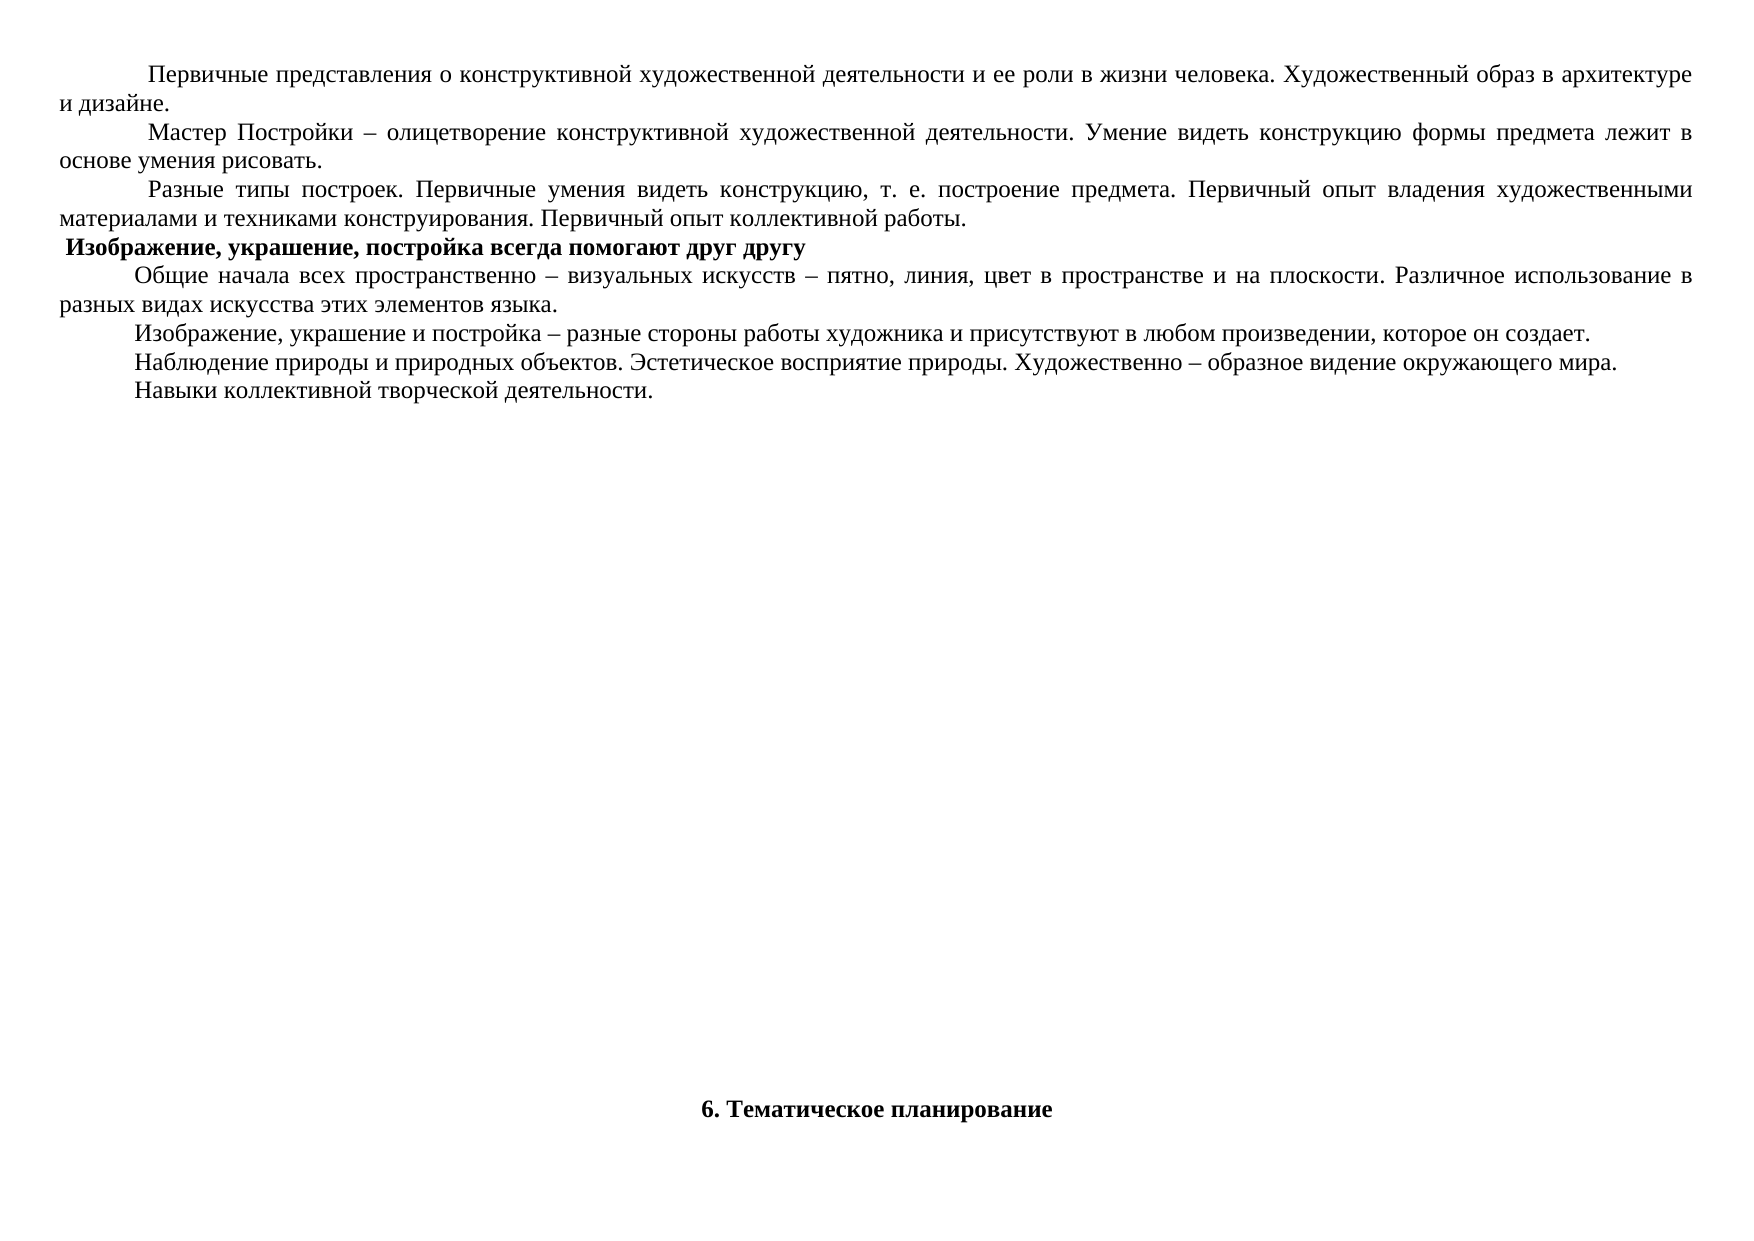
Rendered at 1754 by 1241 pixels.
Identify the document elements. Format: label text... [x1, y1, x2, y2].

list Наблюдение природы и природных объектов. Эстетическое восприятие природы. Художественно – образное видение окружающего мира. [59, 347, 1694, 375]
list Общие начала всех пространственно – визуальных искусств – пятно, линия, цвет в пространстве и на плоскости. Различное использование в разных видах искусства этих элементов языка. [59, 260, 1694, 318]
list Первичные представления о конструктивной художественной деятельности и ее роли в жизни человека. Художественный образ в архитектуре и дизайне. [59, 59, 1694, 117]
text 6. Тематическое планирование [59, 1094, 1695, 1123]
list Мастер Постройки – олицетворение конструктивной художественной деятельности. Умение видеть конструкцию формы предмета лежит в основе умения рисовать. [59, 117, 1694, 174]
list Изображение, украшение и постройка – разные стороны работы художника и присутствуют в любом произведении, которое он создает. [59, 318, 1694, 347]
text Изображение, украшение, постройка всегда помогают друг другу [59, 232, 1695, 260]
list Навыки коллективной творческой деятельности. [59, 375, 1694, 404]
list Разные типы построек. Первичные умения видеть конструкцию, т. е. построение предмета. Первичный опыт владения художественными материалами и техниками конструирования. Первичный опыт коллективной работы. [59, 174, 1694, 232]
